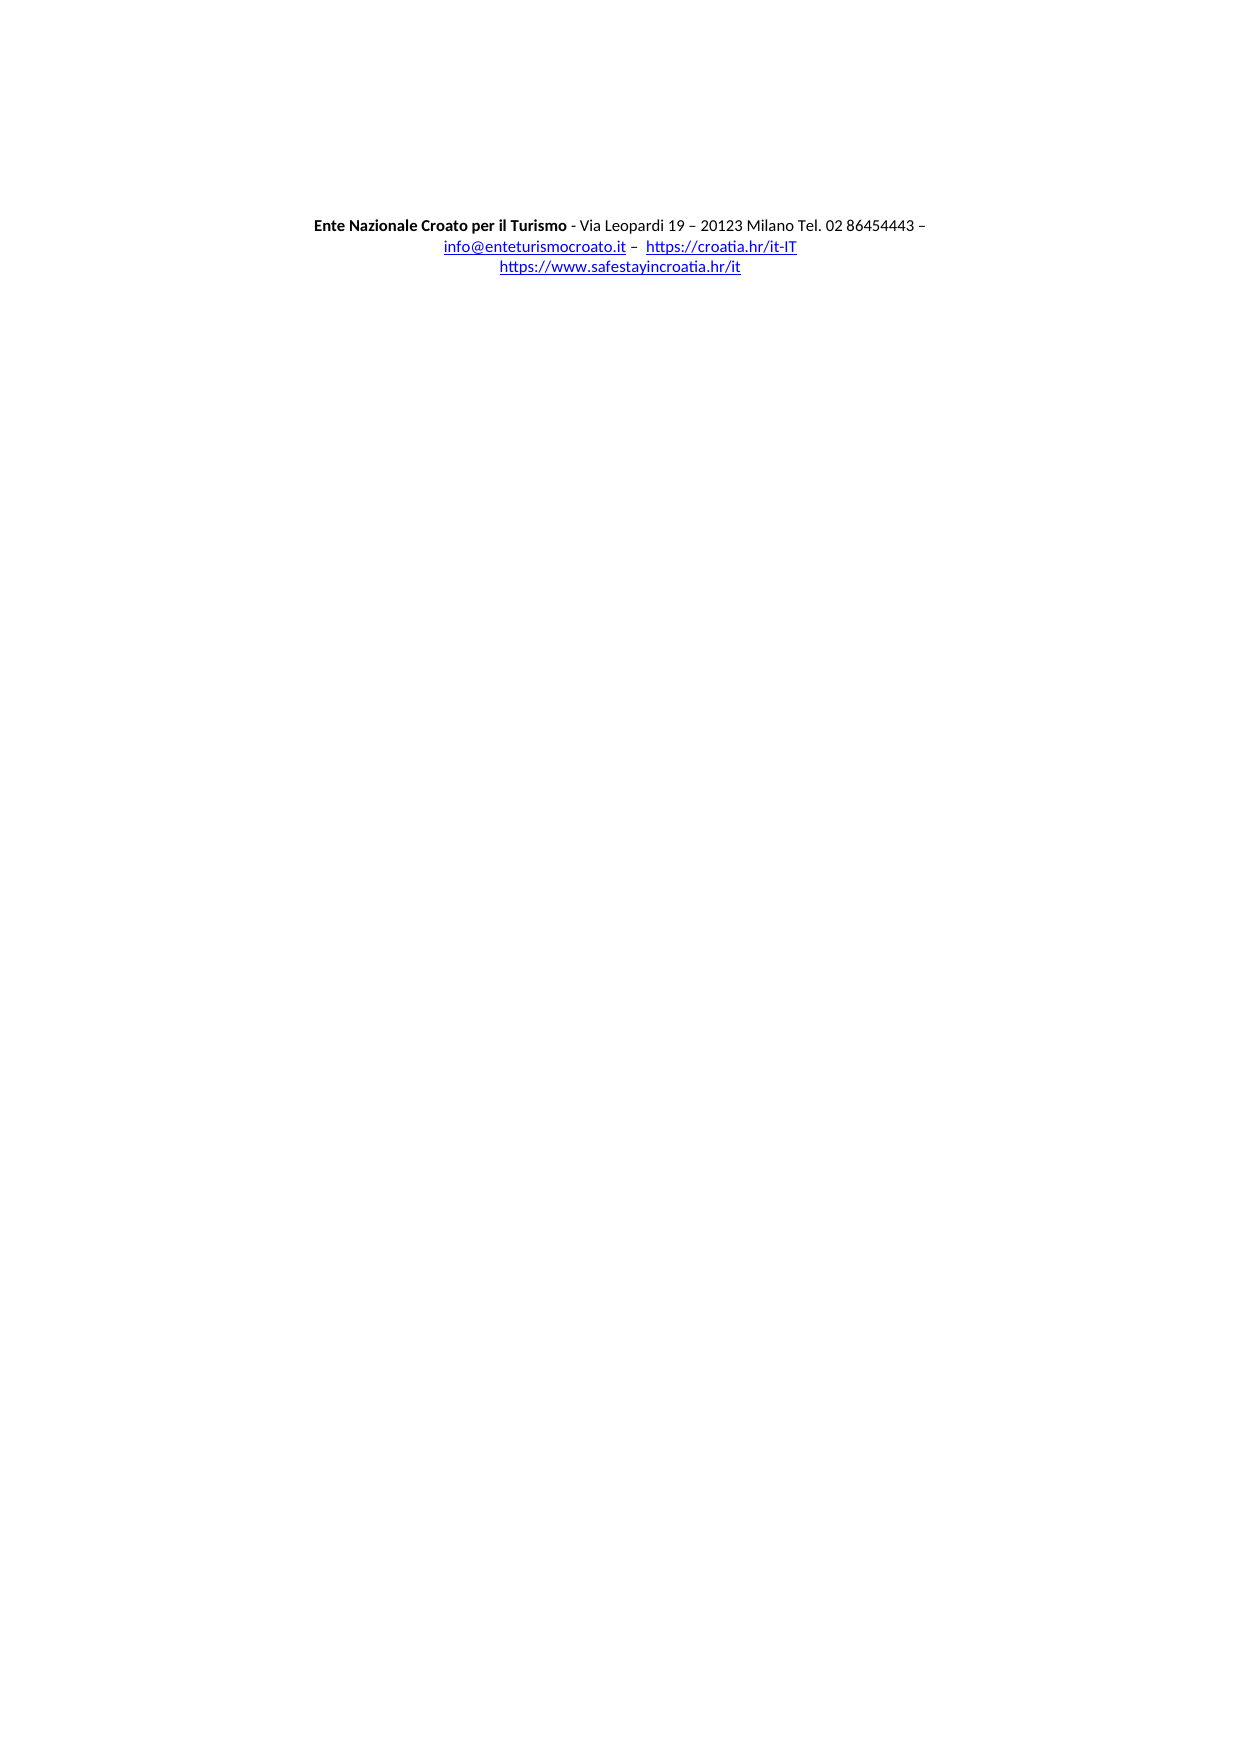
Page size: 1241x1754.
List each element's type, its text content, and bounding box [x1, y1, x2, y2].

text info@enteturismocroato.it – https://croatia.hr/it-IT [118, 236, 1122, 256]
text Ente Nazionale Croato per il Turismo - Via Leopardi 19 – 20123 Milano Tel. 02 86454443 – [118, 216, 1122, 236]
text https://www.safestayincroatia.hr/it [118, 256, 1122, 277]
